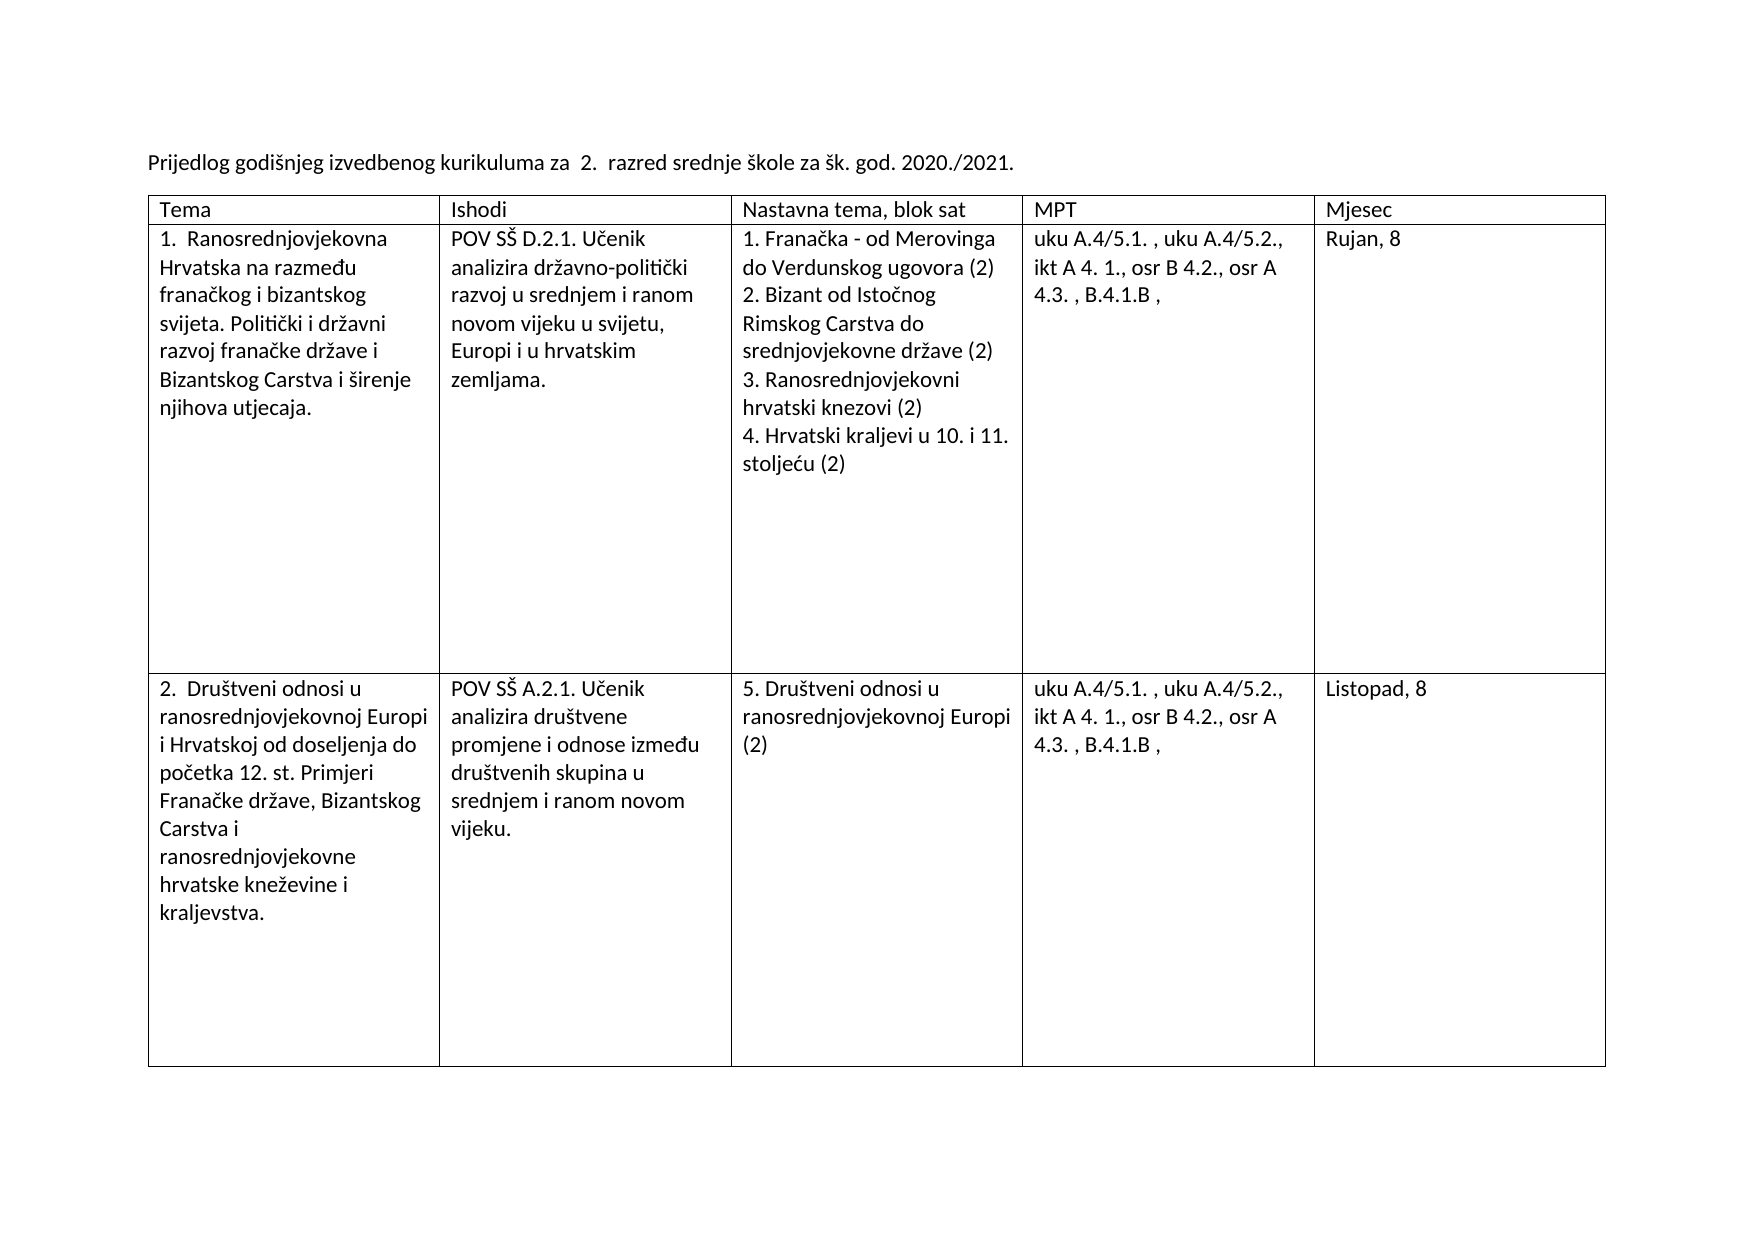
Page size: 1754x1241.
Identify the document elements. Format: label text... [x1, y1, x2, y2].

table_cell 5. Društveni odnosi u ranosrednjovjekovnoj Europi (2) [732, 674, 1022, 1066]
table_cell 1. Franačka - od Merovinga do Verdunskog ugovora (2) 2. Bizant od Istočnog Rimskog Carstva do srednjovjekovne države (2) 3. Ranosrednjovjekovni hrvatski knezovi (2) 4. Hrvatski kraljevi u 10. i 11. stoljeću (2) [732, 225, 1022, 673]
table_cell POV SŠ A.2.1. Učenik analizira društvene promjene i odnose između društvenih skupina u srednjem i ranom novom vijeku. [440, 674, 731, 1066]
table_cell 1. Ranosrednjovjekovna Hrvatska na razmeđu franačkog i bizantskog svijeta. Politički i državni razvoj franačke države i Bizantskog Carstva i širenje njihova utjecaja. [149, 225, 439, 673]
table_cell POV SŠ D.2.1. Učenik analizira državno-politički razvoj u srednjem i ranom novom vijeku u svijetu, Europi i u hrvatskim zemljama. [440, 225, 731, 673]
table_header Tema [149, 196, 439, 223]
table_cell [1023, 674, 1314, 1066]
table_cell uku A.4/5.1. , uku A.4/5.2., ikt A 4. 1., osr B 4.2., osr A 4.3. , B.4.1.B , [1023, 225, 1314, 673]
table_cell Listopad, 8 [1315, 674, 1605, 1066]
table_header Mjesec [1315, 196, 1605, 223]
table_cell 2. Društveni odnosi u ranosrednjovjekovnoj Europi i Hrvatskoj od doseljenja do početka 12. st. Primjeri Franačke države, Bizantskog Carstva i ranosrednjovjekovne hrvatske kneževine i kraljevstva. [149, 674, 439, 1066]
table_header MPT [1023, 196, 1314, 223]
table_cell Rujan, 8 [1315, 225, 1605, 673]
table_header Nastavna tema, blok sat [732, 196, 1022, 223]
table_header Ishodi [440, 196, 731, 223]
text Prijedlog godišnjeg izvedbenog kurikuluma za 2. razred srednje škole za šk. god. 2020./2021. [148, 148, 1606, 176]
